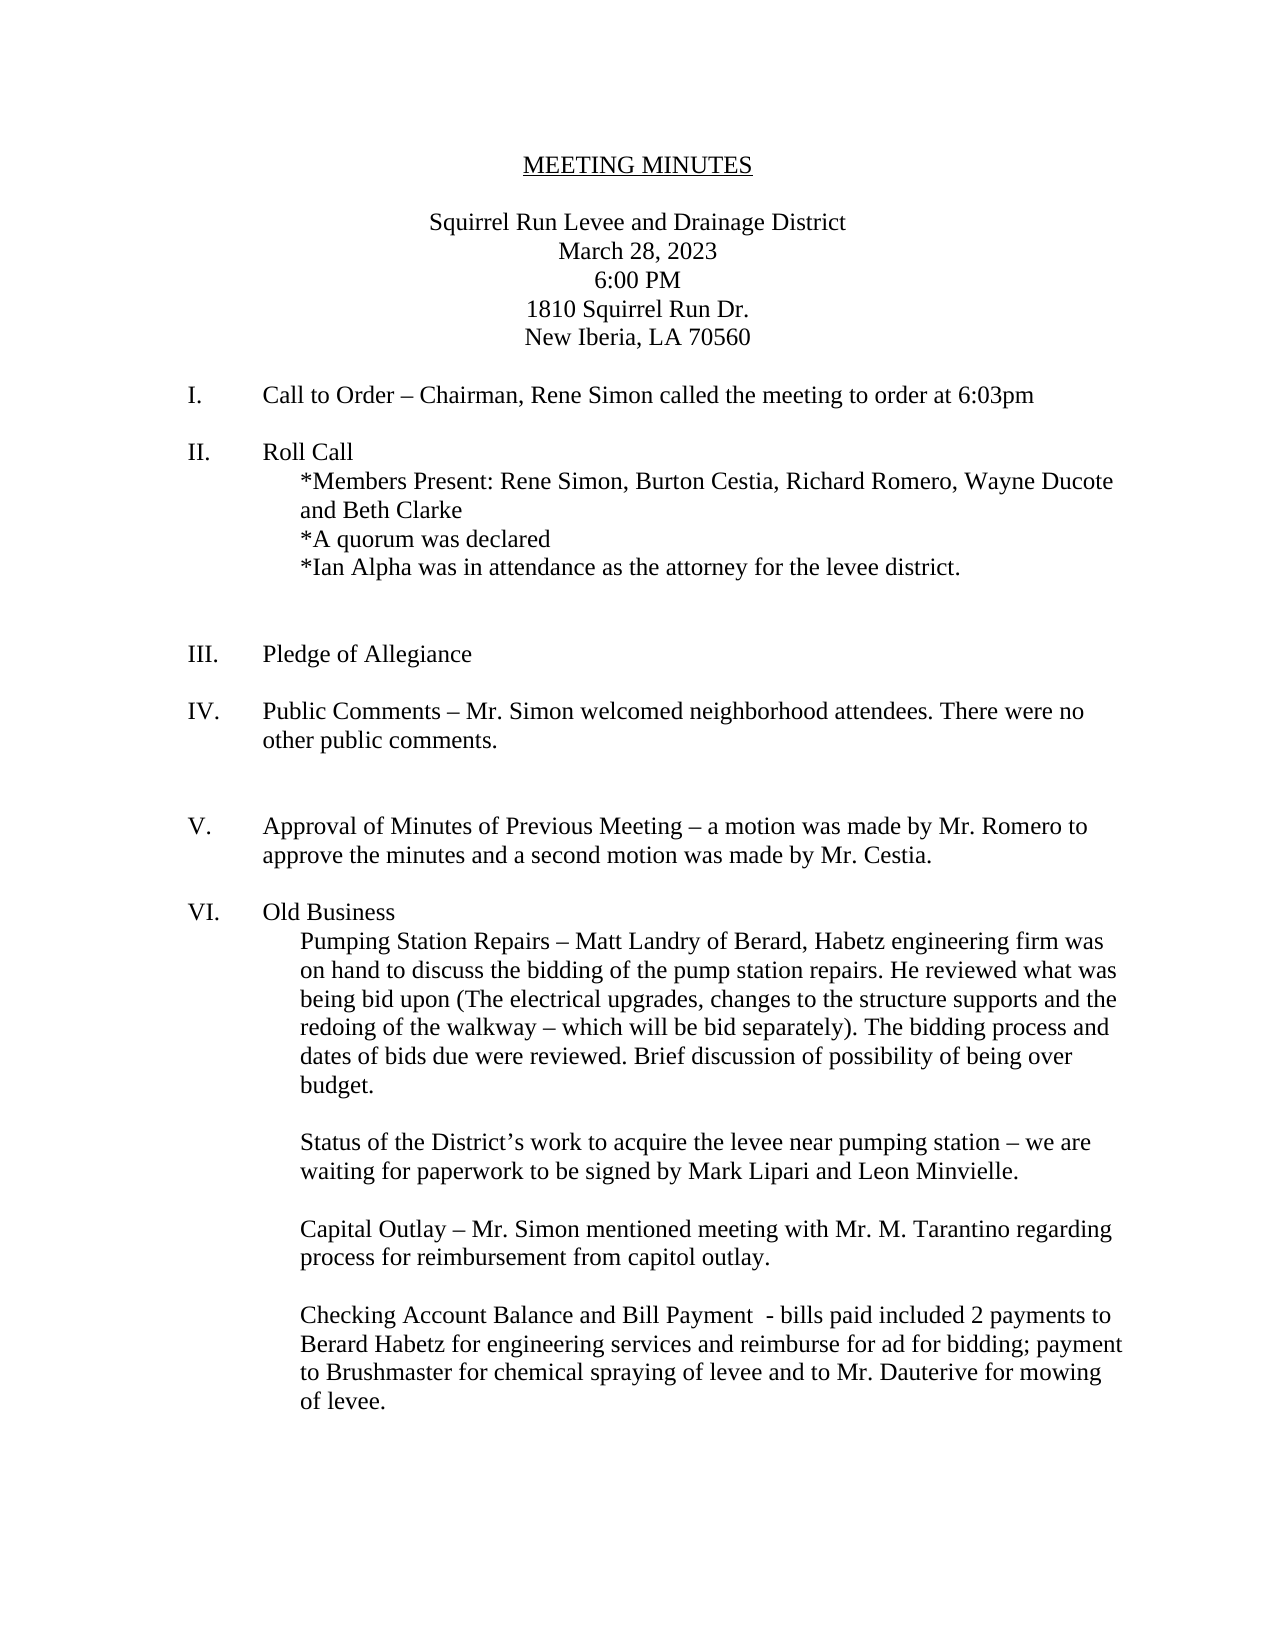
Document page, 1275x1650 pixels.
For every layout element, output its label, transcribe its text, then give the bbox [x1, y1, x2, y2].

list Checking Account Balance and Bill Payment - bills paid included 2 payments to Berard Habetz for engineering services and reimburse for ad for bidding; payment to Brushmaster for chemical spraying of levee and to Mr. Dauterive for mowing [300, 1300, 1125, 1386]
text New Iberia, LA 70560 [150, 322, 1125, 351]
text 1810 Squirrel Run Dr. [150, 294, 1125, 322]
list Call to Order – Chairman, Rene Simon called the meeting to order at 6:03pm [187, 380, 1125, 409]
text Status of the District’s work to acquire the levee near pumping station – we are waiting for paperwork to be signed by Mark Lipari and Leon Minvielle. [300, 1127, 1125, 1185]
list *Ian Alpha was in attendance as the attorney for the levee district. [300, 552, 1125, 581]
list *A quorum was declared [300, 524, 1125, 552]
list Capital Outlay – Mr. Simon mentioned meeting with Mr. M. Tarantino regarding process for reimbursement from capitol outlay. [300, 1214, 1125, 1271]
text MEETING MINUTES [150, 150, 1125, 179]
list Pledge of Allegiance [187, 639, 1125, 667]
list Pumping Station Repairs – Matt Landry of Berard, Habetz engineering firm was on hand to discuss the bidding of the pump station repairs. He reviewed what was being bid upon (The electrical upgrades, changes to the structure supports and the redoing of the walkway – which will be bid separately). The bidding process and dates of bids due were reviewed. Brief discussion of possibility of being over budget. [300, 926, 1125, 1099]
list Old Business [187, 897, 1125, 926]
list of levee. [300, 1386, 1125, 1415]
list Public Comments – Mr. Simon welcomed neighborhood attendees. There were no other public comments. [187, 696, 1125, 754]
text Squirrel Run Levee and Drainage District [150, 207, 1125, 236]
list Approval of Minutes of Previous Meeting – a motion was made by Mr. Romero to approve the minutes and a second motion was made by Mr. Cestia. [187, 811, 1125, 869]
text March 28, 2023 [150, 236, 1125, 265]
text 6:00 PM [150, 265, 1125, 294]
list *Members Present: Rene Simon, Burton Cestia, Richard Romero, Wayne Ducote and Beth Clarke [300, 466, 1125, 524]
list Roll Call [187, 437, 1125, 466]
